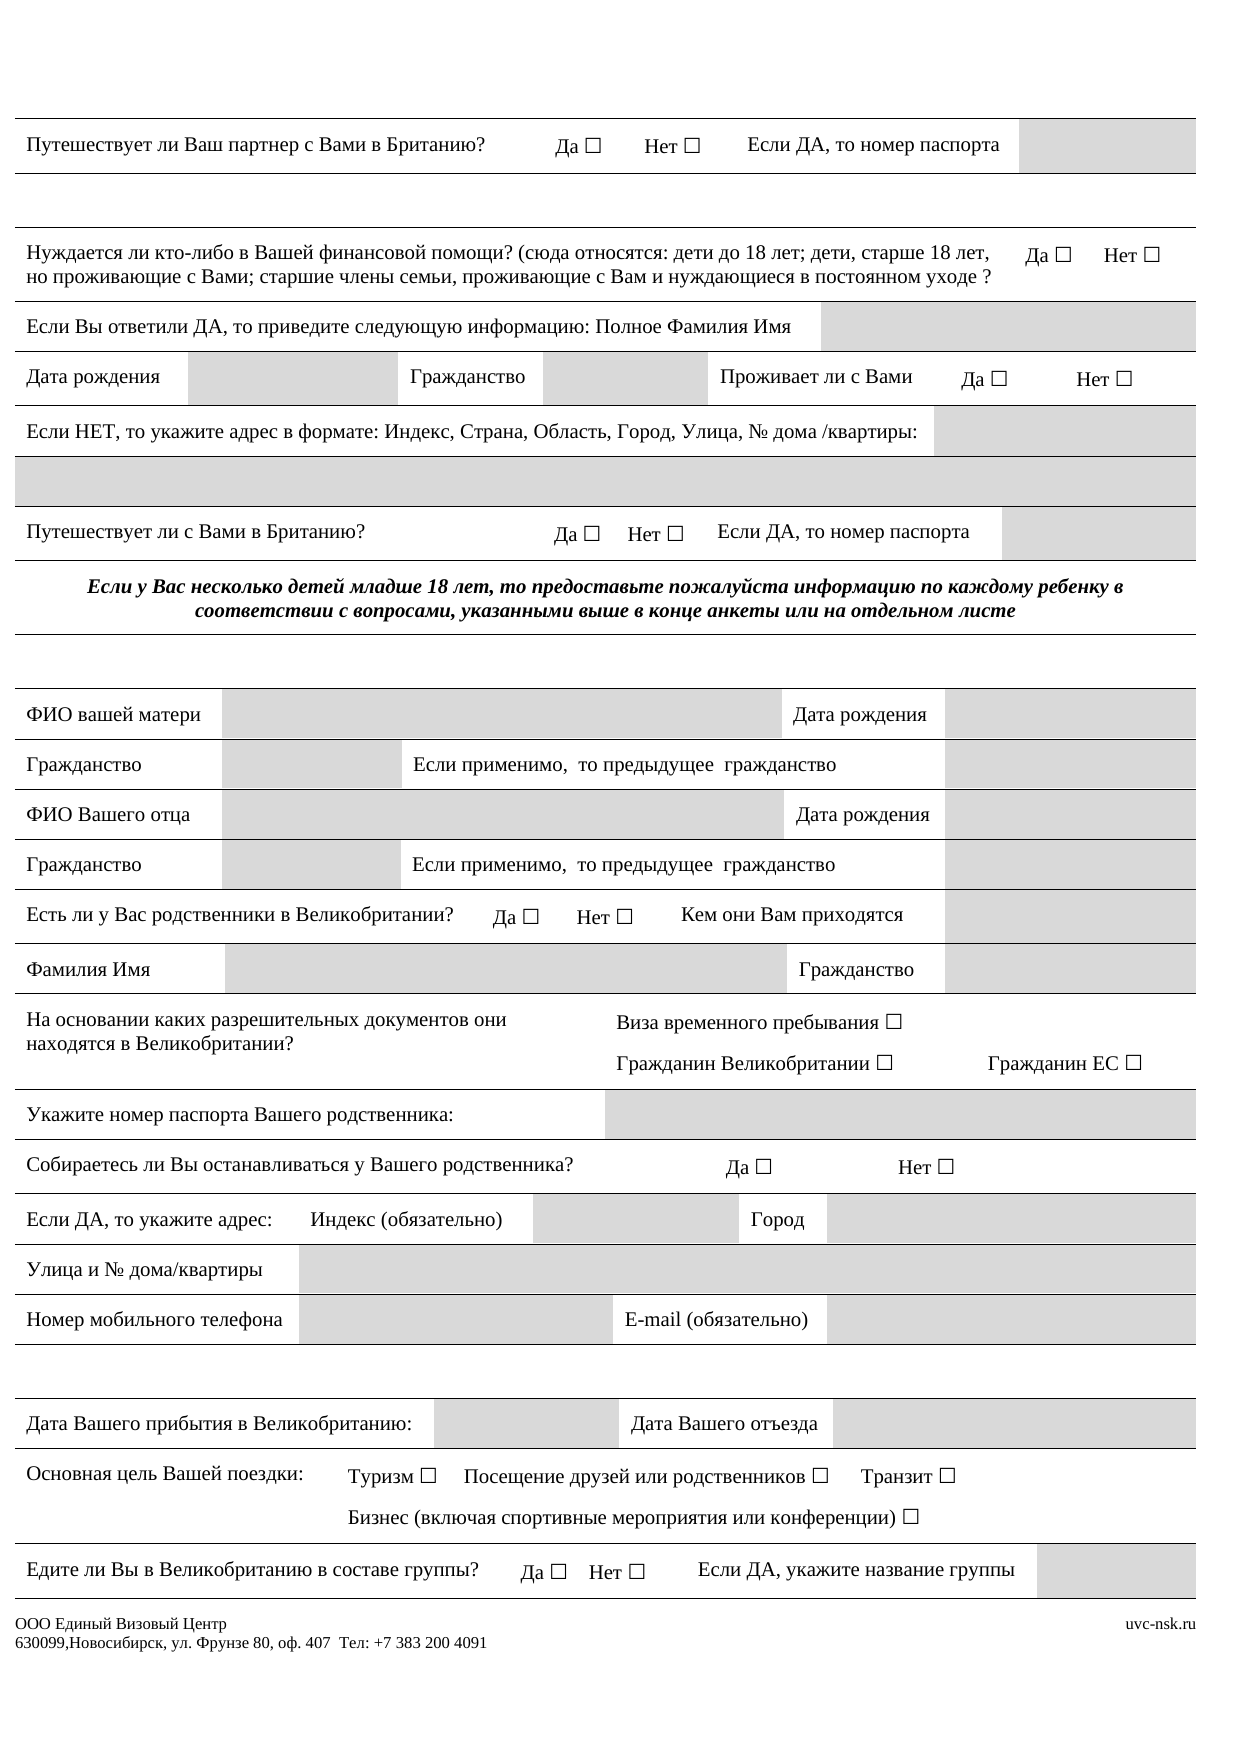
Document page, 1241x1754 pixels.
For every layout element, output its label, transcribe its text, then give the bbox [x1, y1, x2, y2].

table_header Дата Вашего отъезда [620, 1399, 833, 1448]
table_cell Путешествует ли с Вами в Британию? [15, 507, 543, 560]
table_cell Улица и № дома/квартиры [15, 1245, 299, 1293]
table_cell На основании каких разрешительных документов они находятся в Великобритании? [15, 994, 605, 1089]
table_cell Проживает ли с Вами [709, 352, 934, 405]
table_cell E-mail (обязательно) [613, 1295, 827, 1344]
table_header ФИО вашей матери [15, 689, 222, 738]
table_cell [299, 1245, 1196, 1293]
table_header [945, 689, 1196, 738]
table_cell [605, 1090, 1196, 1139]
table_cell Да Нет [509, 1544, 686, 1598]
table_cell [543, 352, 708, 405]
table_cell [934, 406, 1196, 456]
table_cell Кем они Вам приходятся [670, 890, 944, 943]
table_cell [1002, 507, 1196, 560]
table_cell Да Нет [934, 352, 1196, 405]
table_cell Гражданство [15, 740, 222, 788]
table_cell [1037, 1544, 1196, 1598]
table_cell Если Вы ответили ДА, то приведите следующую информацию: Полное Фамилия Имя [15, 302, 821, 351]
table_cell Если применимо, то предыдущее гражданство [401, 840, 944, 889]
table_cell Гражданство [15, 840, 222, 889]
table_cell [821, 302, 1196, 351]
table_cell Фамилия Имя [15, 944, 224, 993]
table_header Да Нет [1014, 228, 1196, 301]
table_header [434, 1399, 619, 1448]
table_cell [222, 790, 784, 839]
table_cell Укажите номер паспорта Вашего родственника: [15, 1090, 605, 1139]
table_header Дата рождения [782, 689, 944, 738]
table_cell Гражданство [787, 944, 944, 993]
table_cell Виза временного пребывания Гражданин Великобритании Гражданин ЕС [605, 994, 1196, 1089]
table_cell [945, 840, 1196, 889]
table_cell Дата рождения [785, 790, 944, 839]
table_cell [222, 840, 401, 889]
table_cell Дата рождения [15, 352, 187, 405]
table_cell Гражданство [399, 352, 543, 405]
table_header [222, 689, 782, 738]
table_cell ФИО Вашего отца [15, 790, 222, 839]
table_header Дата Вашего прибытия в Великобританию: [15, 1399, 433, 1448]
table_cell Да Нет [605, 1140, 1196, 1193]
table_cell [222, 740, 402, 788]
table_cell Если ДА, то номер паспорта [706, 507, 1002, 560]
table_cell [299, 1295, 613, 1344]
table_cell [827, 1295, 1196, 1344]
table_cell Индекс (обязательно) [299, 1194, 533, 1243]
table_header [833, 1399, 1196, 1448]
table_cell Собираетесь ли Вы останавливаться у Вашего родственника? [15, 1140, 605, 1193]
table_cell Да Нет [543, 507, 706, 560]
table_cell Если ДА, то номер паспорта [736, 119, 1019, 173]
table_cell Номер мобильного телефона [15, 1295, 299, 1344]
table_cell Если НЕТ, то укажите адрес в формате: Индекс, Страна, Область, Город, Улица, № дома /квартиры: [15, 406, 934, 456]
table_cell [188, 352, 398, 405]
table_cell Путешествует ли Ваш партнер с Вами в Британию? [15, 119, 544, 173]
table_cell [945, 890, 1196, 943]
table_cell Если у Вас несколько детей младше 18 лет, то предоставьте пожалуйста информацию по каждому ребенку в соответствии с вопросами, указанными выше в конце анкеты или на отдельном листе [15, 561, 1196, 634]
table_cell Если применимо, то предыдущее гражданство [402, 740, 944, 788]
table_cell [15, 457, 1196, 506]
table_cell Если ДА, то укажите адрес: [15, 1194, 299, 1243]
table_cell [945, 740, 1196, 788]
table_header Нуждается ли кто-либо в Вашей финансовой помощи? (сюда относятся: дети до 18 лет; дети, старше 18 лет, но проживающие с Вами; старшие члены семьи, проживающие с Вам и нуждающиеся в постоянном уходе ? [15, 228, 1014, 301]
table_cell Город [739, 1194, 827, 1243]
table_cell [945, 944, 1196, 993]
table_cell [1019, 119, 1196, 173]
table_cell Туризм Посещение друзей или родственников Транзит Бизнес (включая спортивные мероприятия или конференции) [336, 1449, 1196, 1543]
table_cell Да Нет [476, 890, 669, 943]
table_cell Если ДА, укажите название группы [686, 1544, 1037, 1598]
table_cell [945, 790, 1196, 839]
table_cell [533, 1194, 739, 1243]
table_cell Да Нет [544, 119, 736, 173]
table_cell Есть ли у Вас родственники в Великобритании? [15, 890, 476, 943]
table_cell [827, 1194, 1196, 1243]
table_cell Основная цель Вашей поездки: [15, 1449, 336, 1543]
table_cell Едите ли Вы в Великобританию в составе группы? [15, 1544, 509, 1598]
table_cell [225, 944, 787, 993]
